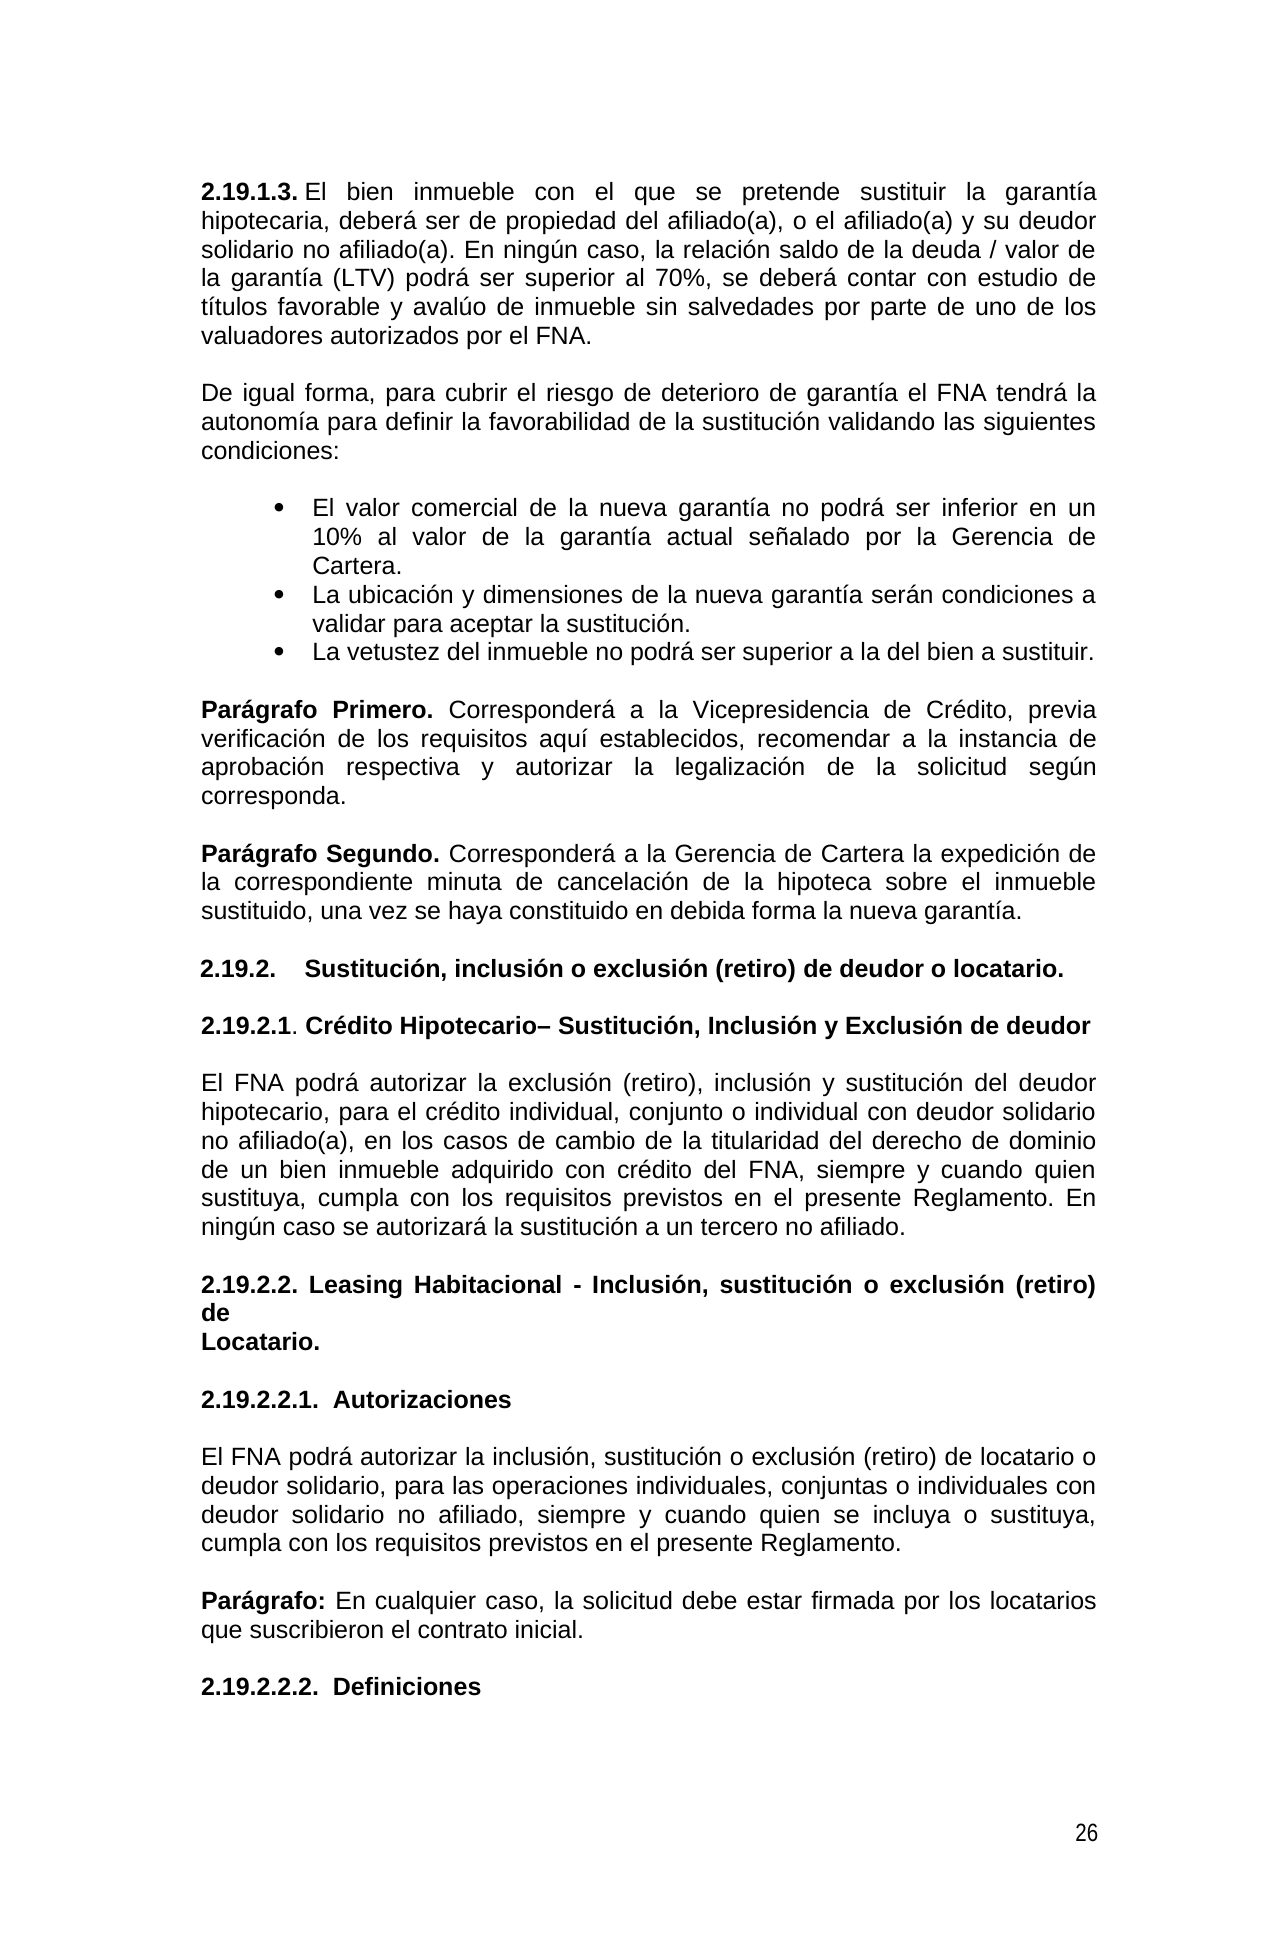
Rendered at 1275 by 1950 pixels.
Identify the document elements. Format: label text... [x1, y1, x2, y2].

text 2.19.2.2.1. Autorizaciones [201, 1385, 1098, 1413]
list El valor comercial de la nueva garantía no podrá ser inferior en un 10% al valor de la garantía actual señalado por la Gerencia de Cartera. [274, 493, 1098, 580]
text Parágrafo Segundo. Corresponderá a la Gerencia de Cartera la expedición de la correspondiente minuta de cancelación de la hipoteca sobre el inmueble sustituido, una vez se haya constituido en debida forma la nueva garantía. [201, 838, 1098, 925]
text El FNA podrá autorizar la exclusión (retiro), inclusión y sustitución del deudor hipotecario, para el crédito individual, conjunto o individual con deudor solidario no afiliado(a), en los casos de cambio de la titularidad del derecho de dominio de un bien inmueble adquirido con crédito del FNA, siempre y cuando quien sustituya, cumpla con los requisitos previstos en el presente Reglamento. En ningún caso se autorizará la sustitución a un tercero no afiliado. [201, 1068, 1098, 1241]
text 2.19.2.2.2. Definiciones [201, 1672, 1098, 1701]
text 2.19.2.2. Leasing Habitacional - Inclusión, sustitución o exclusión (retiro) de [201, 1270, 1098, 1327]
list La ubicación y dimensiones de la nueva garantía serán condiciones a validar para aceptar la sustitución. [274, 580, 1098, 637]
text Parágrafo: En cualquier caso, la solicitud debe estar firmada por los locatarios que suscribieron el contrato inicial. [201, 1586, 1098, 1643]
text De igual forma, para cubrir el riesgo de deterioro de garantía el FNA tendrá la autonomía para definir la favorabilidad de la sustitución validando las siguientes condiciones: [201, 378, 1098, 464]
list La vetustez del inmueble no podrá ser superior a la del bien a sustituir. [274, 637, 1098, 666]
subtitle El bien inmueble con el que se pretende sustituir la garantía hipotecaria, deberá ser de propiedad del afiliado(a), o el afiliado(a) y su deudor solidario no afiliado(a). En ningún caso, la relación saldo de la deuda / valor de la garantía (LTV) podrá ser superior al 70%, se deberá contar con estudio de títulos favorable y avalúo de inmueble sin salvedades por parte de uno de los valuadores autorizados por el FNA. [201, 177, 1098, 350]
text El FNA podrá autorizar la inclusión, sustitución o exclusión (retiro) de locatario o deudor solidario, para las operaciones individuales, conjuntas o individuales con deudor solidario no afiliado, siempre y cuando quien se incluya o sustituya, cumpla con los requisitos previstos en el presente Reglamento. [201, 1442, 1098, 1557]
subtitle Sustitución, inclusión o exclusión (retiro) de deudor o locatario. [200, 953, 1098, 982]
text 2.19.2.1. Crédito Hipotecario– Sustitución, Inclusión y Exclusión de deudor [201, 1011, 1098, 1040]
text Parágrafo Primero. Corresponderá a la Vicepresidencia de Crédito, previa verificación de los requisitos aquí establecidos, recomendar a la instancia de aprobación respectiva y autorizar la legalización de la solicitud según corresponda. [201, 695, 1098, 810]
text Locatario. [201, 1327, 1098, 1356]
